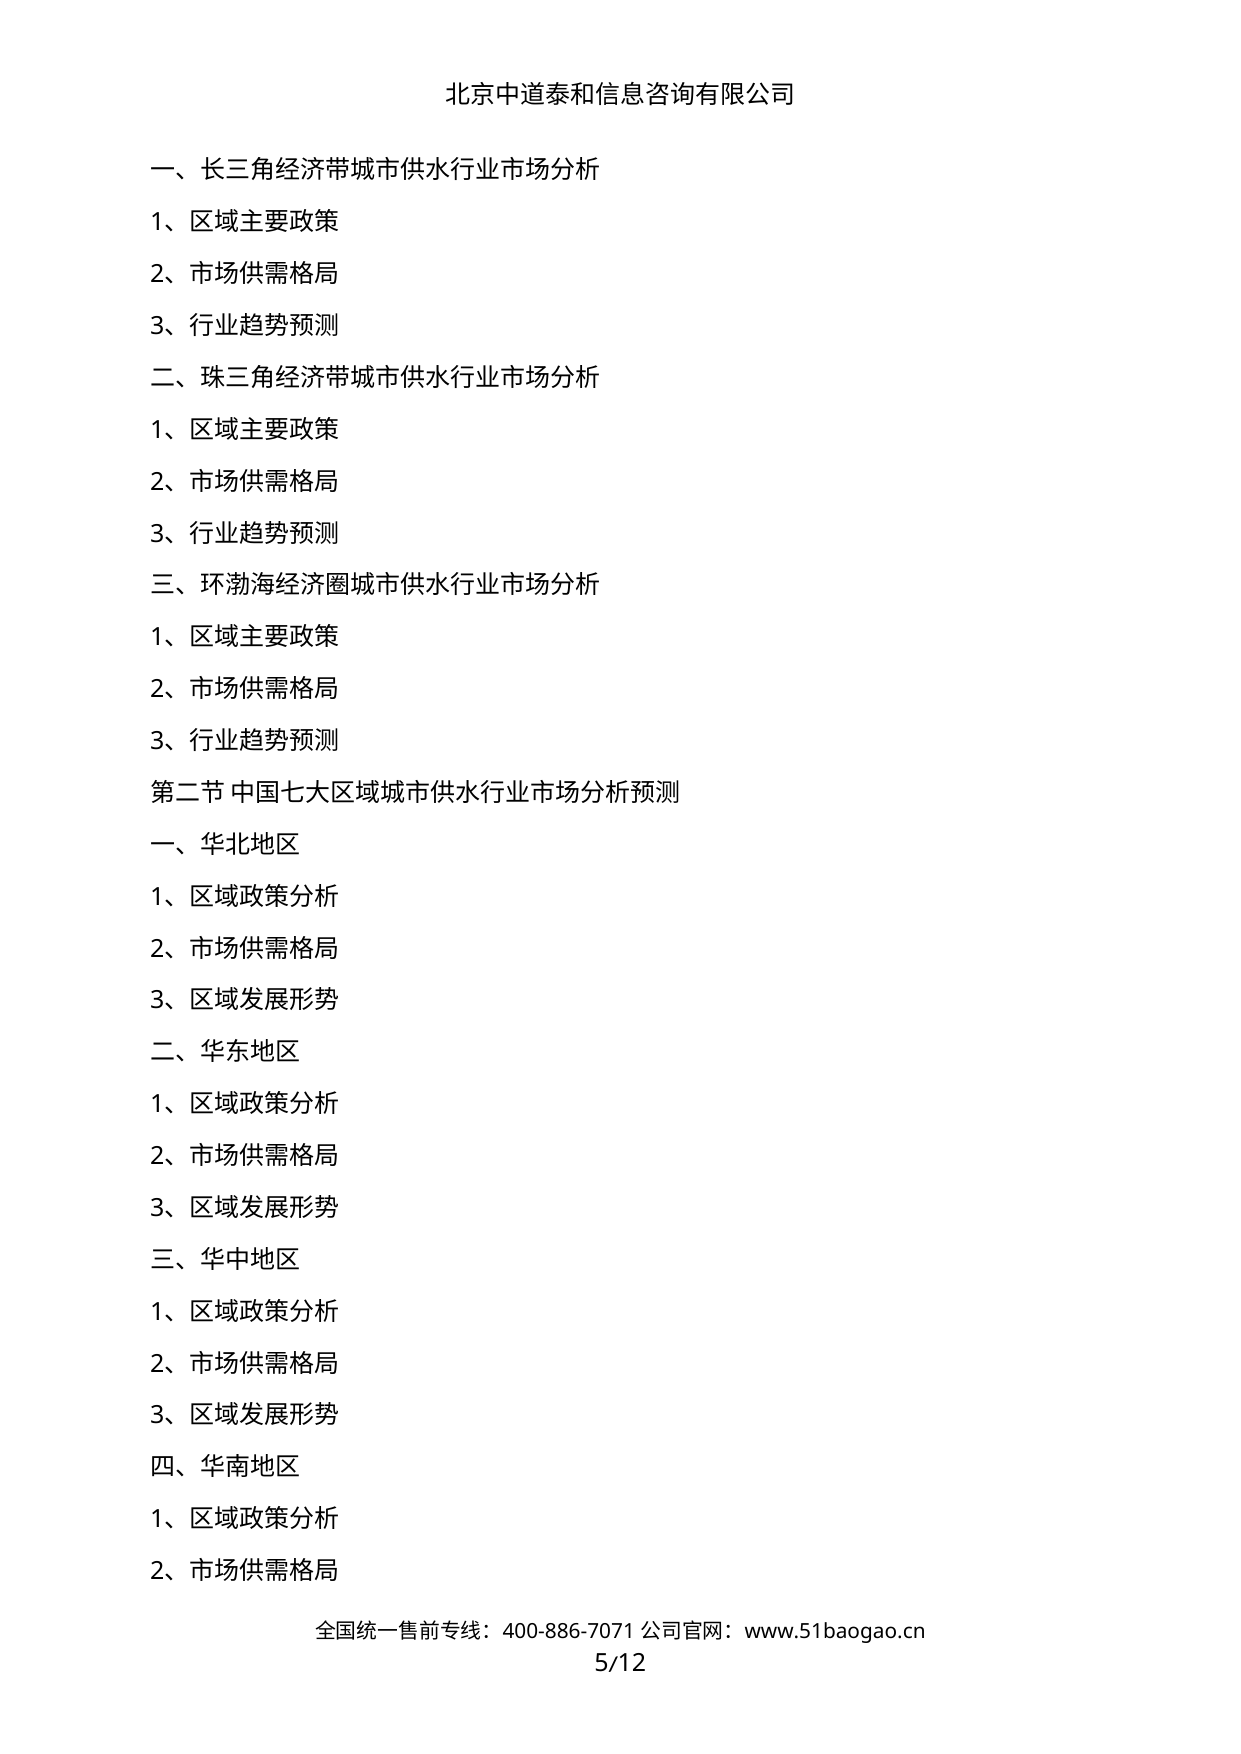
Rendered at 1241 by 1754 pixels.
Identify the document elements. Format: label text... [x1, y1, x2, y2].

text 3、行业趋势预测 [150, 306, 1090, 342]
text 3、区域发展形势 [150, 1395, 1090, 1431]
text 一、长三角经济带城市供水行业市场分析 [150, 150, 1090, 186]
text 第二节 中国七大区域城市供水行业市场分析预测 [150, 772, 1090, 809]
text 一、华北地区 [150, 824, 1090, 861]
text 二、珠三角经济带城市供水行业市场分析 [150, 357, 1090, 394]
text 2、市场供需格局 [150, 1551, 1090, 1587]
text 2、市场供需格局 [150, 928, 1090, 964]
text 2、市场供需格局 [150, 669, 1090, 705]
text 2、市场供需格局 [150, 1136, 1090, 1172]
text 1、区域政策分析 [150, 1499, 1090, 1535]
text 三、环渤海经济圈城市供水行业市场分析 [150, 565, 1090, 601]
text 1、区域主要政策 [150, 617, 1090, 653]
text 3、行业趋势预测 [150, 513, 1090, 549]
text 1、区域主要政策 [150, 409, 1090, 446]
text 1、区域政策分析 [150, 876, 1090, 912]
text 四、华南地区 [150, 1447, 1090, 1483]
text 3、行业趋势预测 [150, 721, 1090, 757]
text 3、区域发展形势 [150, 980, 1090, 1016]
text 2、市场供需格局 [150, 461, 1090, 497]
text 2、市场供需格局 [150, 254, 1090, 290]
text 2、市场供需格局 [150, 1343, 1090, 1379]
text 1、区域政策分析 [150, 1084, 1090, 1120]
text 1、区域主要政策 [150, 202, 1090, 238]
text 二、华东地区 [150, 1032, 1090, 1068]
text 3、区域发展形势 [150, 1187, 1090, 1224]
text 三、华中地区 [150, 1239, 1090, 1276]
text 1、区域政策分析 [150, 1291, 1090, 1327]
